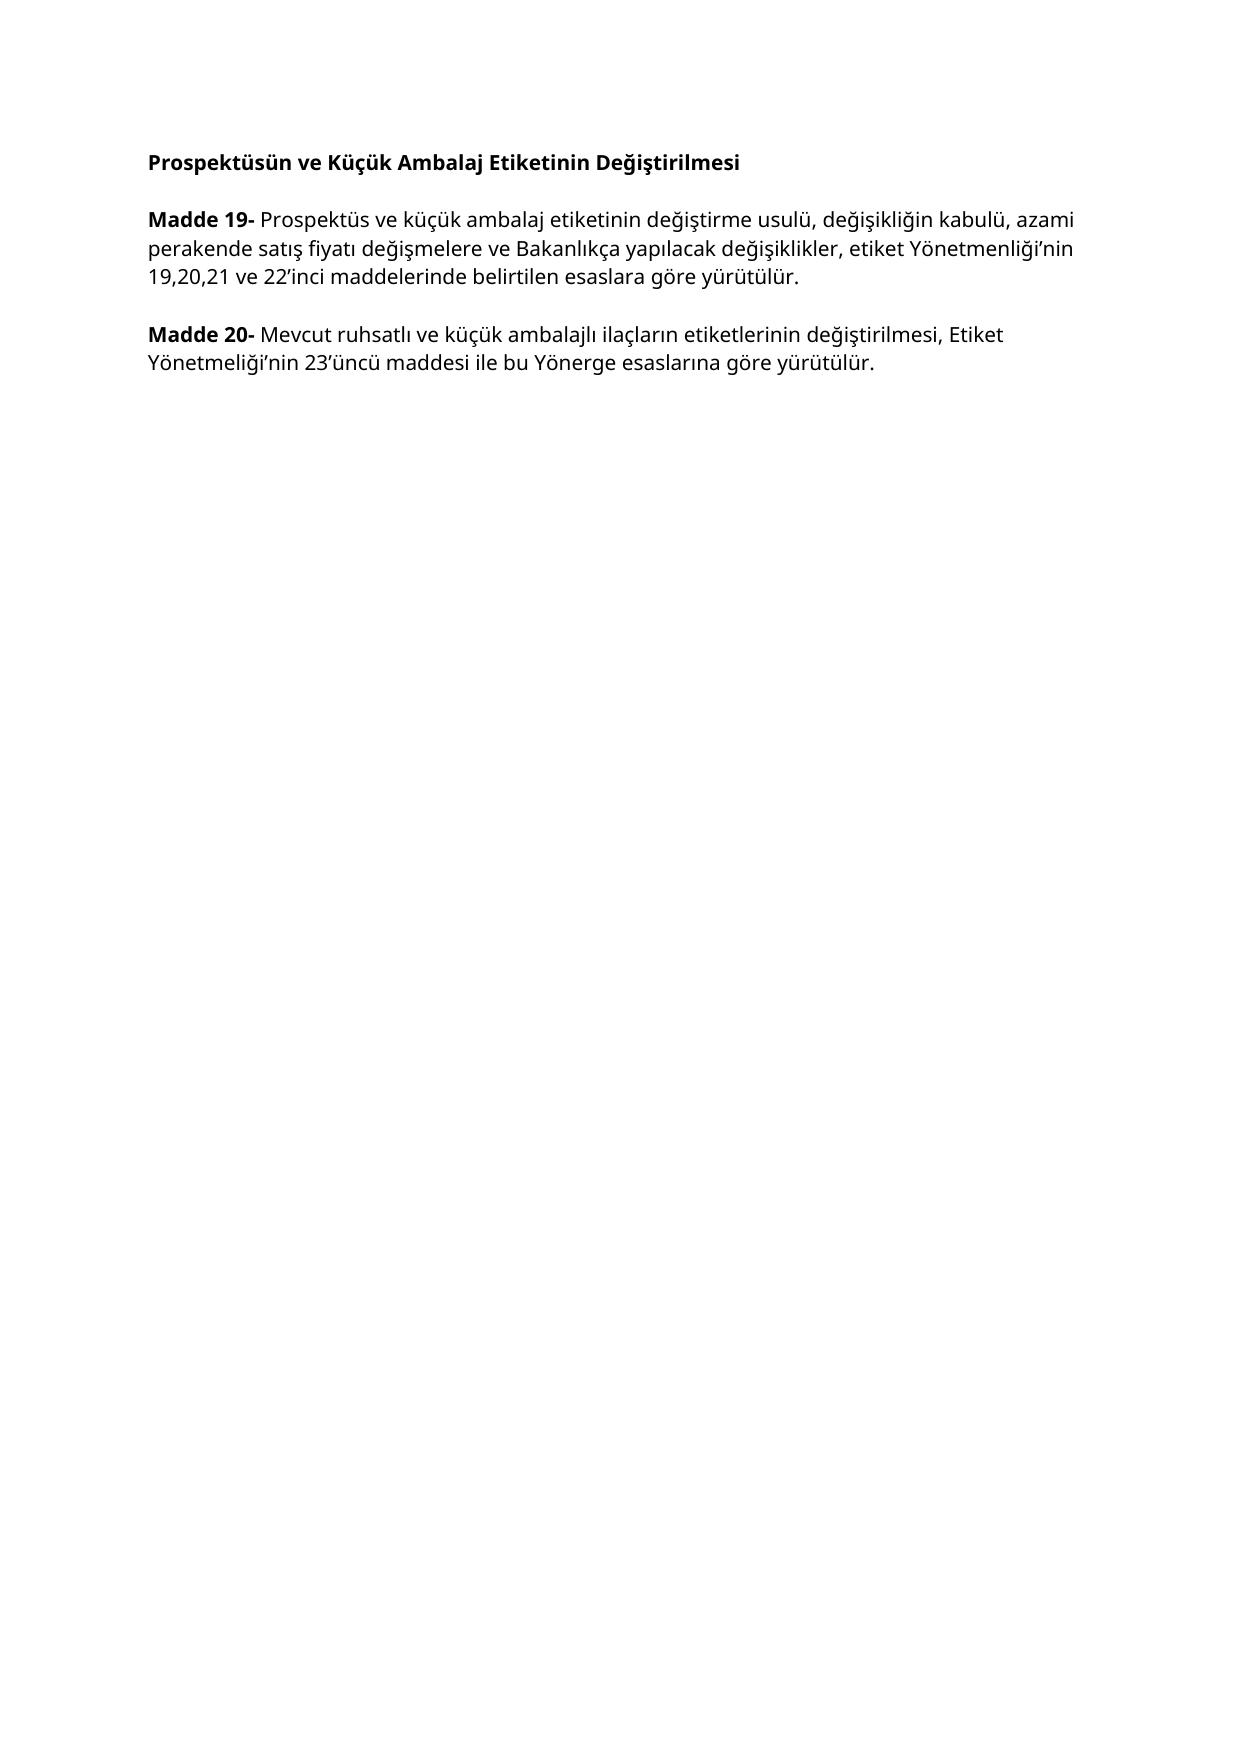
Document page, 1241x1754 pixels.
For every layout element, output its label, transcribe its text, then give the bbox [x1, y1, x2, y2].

text Madde 20- Mevcut ruhsatlı ve küçük ambalajlı ilaçların etiketlerinin değiştirilmesi, Etiket Yönetmeliği’nin 23’üncü maddesi ile bu Yönerge esaslarına göre yürütülür. [148, 320, 1093, 377]
text Prospektüsün ve Küçük Ambalaj Etiketinin Değiştirilmesi [148, 148, 1093, 176]
text Madde 19- Prospektüs ve küçük ambalaj etiketinin değiştirme usulü, değişikliğin kabulü, azami perakende satış fiyatı değişmelere ve Bakanlıkça yapılacak değişiklikler, etiket Yönetmenliği’nin 19,20,21 ve 22’inci maddelerinde belirtilen esaslara göre yürütülür. [148, 205, 1093, 291]
